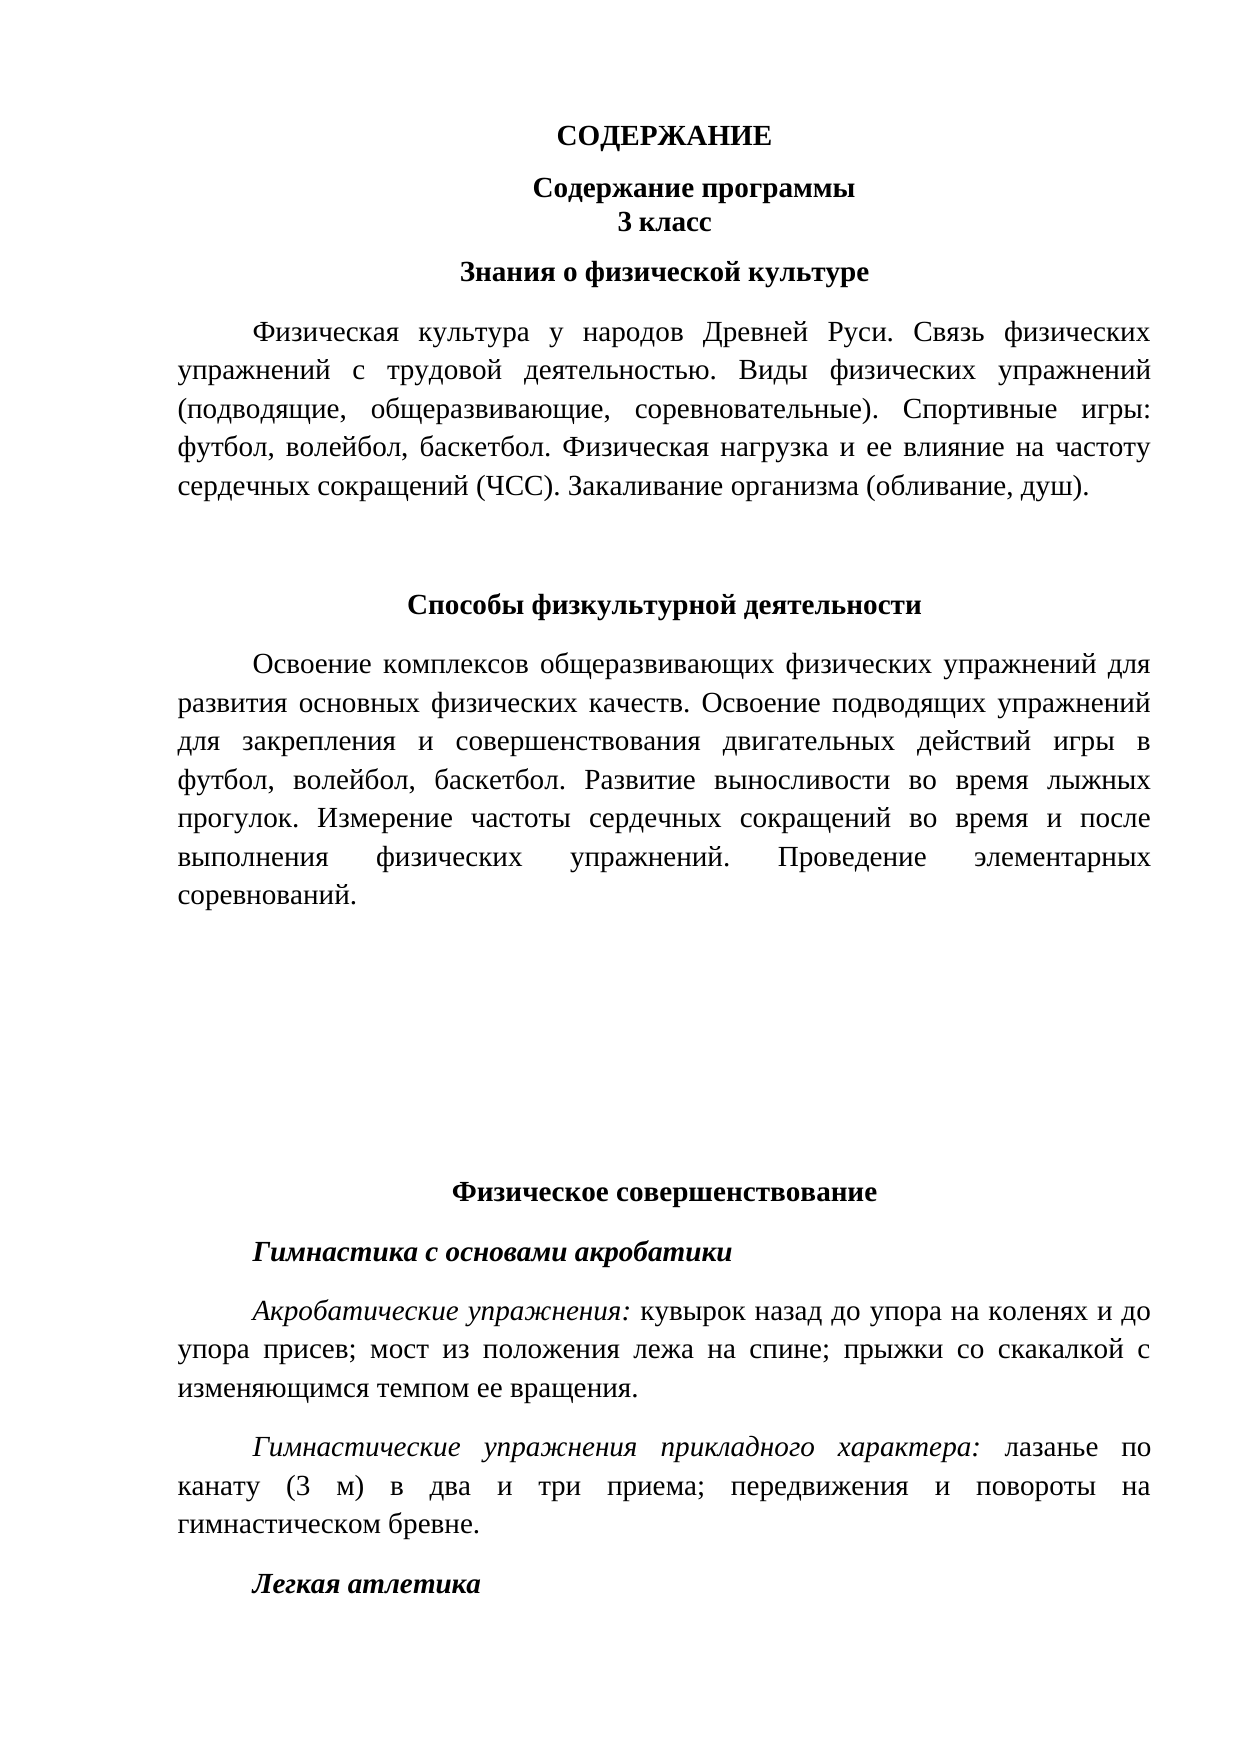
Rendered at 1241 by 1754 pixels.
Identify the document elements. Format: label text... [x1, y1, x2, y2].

text Легкая атлетика [177, 1566, 1152, 1599]
text Гимнастика с основами акробатики [177, 1234, 1152, 1267]
text Физическое совершенствование [177, 1174, 1152, 1208]
text Гимнастические упражнения прикладного характера: лазанье по канату () в два и три приема; передвижения и повороты на гимнастическом бревне. [177, 1429, 1152, 1540]
text Содержание программы [177, 171, 1152, 204]
text Знания о физической культуре [177, 254, 1152, 288]
text Физическая культура у народов Древней Руси. Связь физических упражнений с трудовой деятельностью. Виды физических упражнений (подводящие, общеразвивающие, соревновательные). Спортивные игры: футбол, волейбол, баскетбол. Физическая нагрузка и ее влияние на частоту сердечных сокращений (ЧСС). Закаливание организма (обливание, душ). [177, 314, 1152, 502]
text Акробатические упражнения: кувырок назад до упора на коленях и до упора присев; мост из положения лежа на спине; прыжки со скакалкой с изменяющимся темпом ее вращения. [177, 1293, 1152, 1404]
text Освоение комплексов общеразвивающих физических упражнений для развития основных физических качеств. Освоение подводящих упражнений для закрепления и совершенствования двигательных действий игры в футбол, волейбол, баскетбол. Развитие выносливости во время лыжных прогулок. Измерение частоты сердечных сокращений во время и после выполнения физических упражнений. Проведение элементарных соревнований. [177, 646, 1152, 911]
text 3 класс [177, 204, 1152, 238]
text Способы физкультурной деятельности [177, 587, 1152, 620]
text Содержание [177, 118, 1152, 152]
